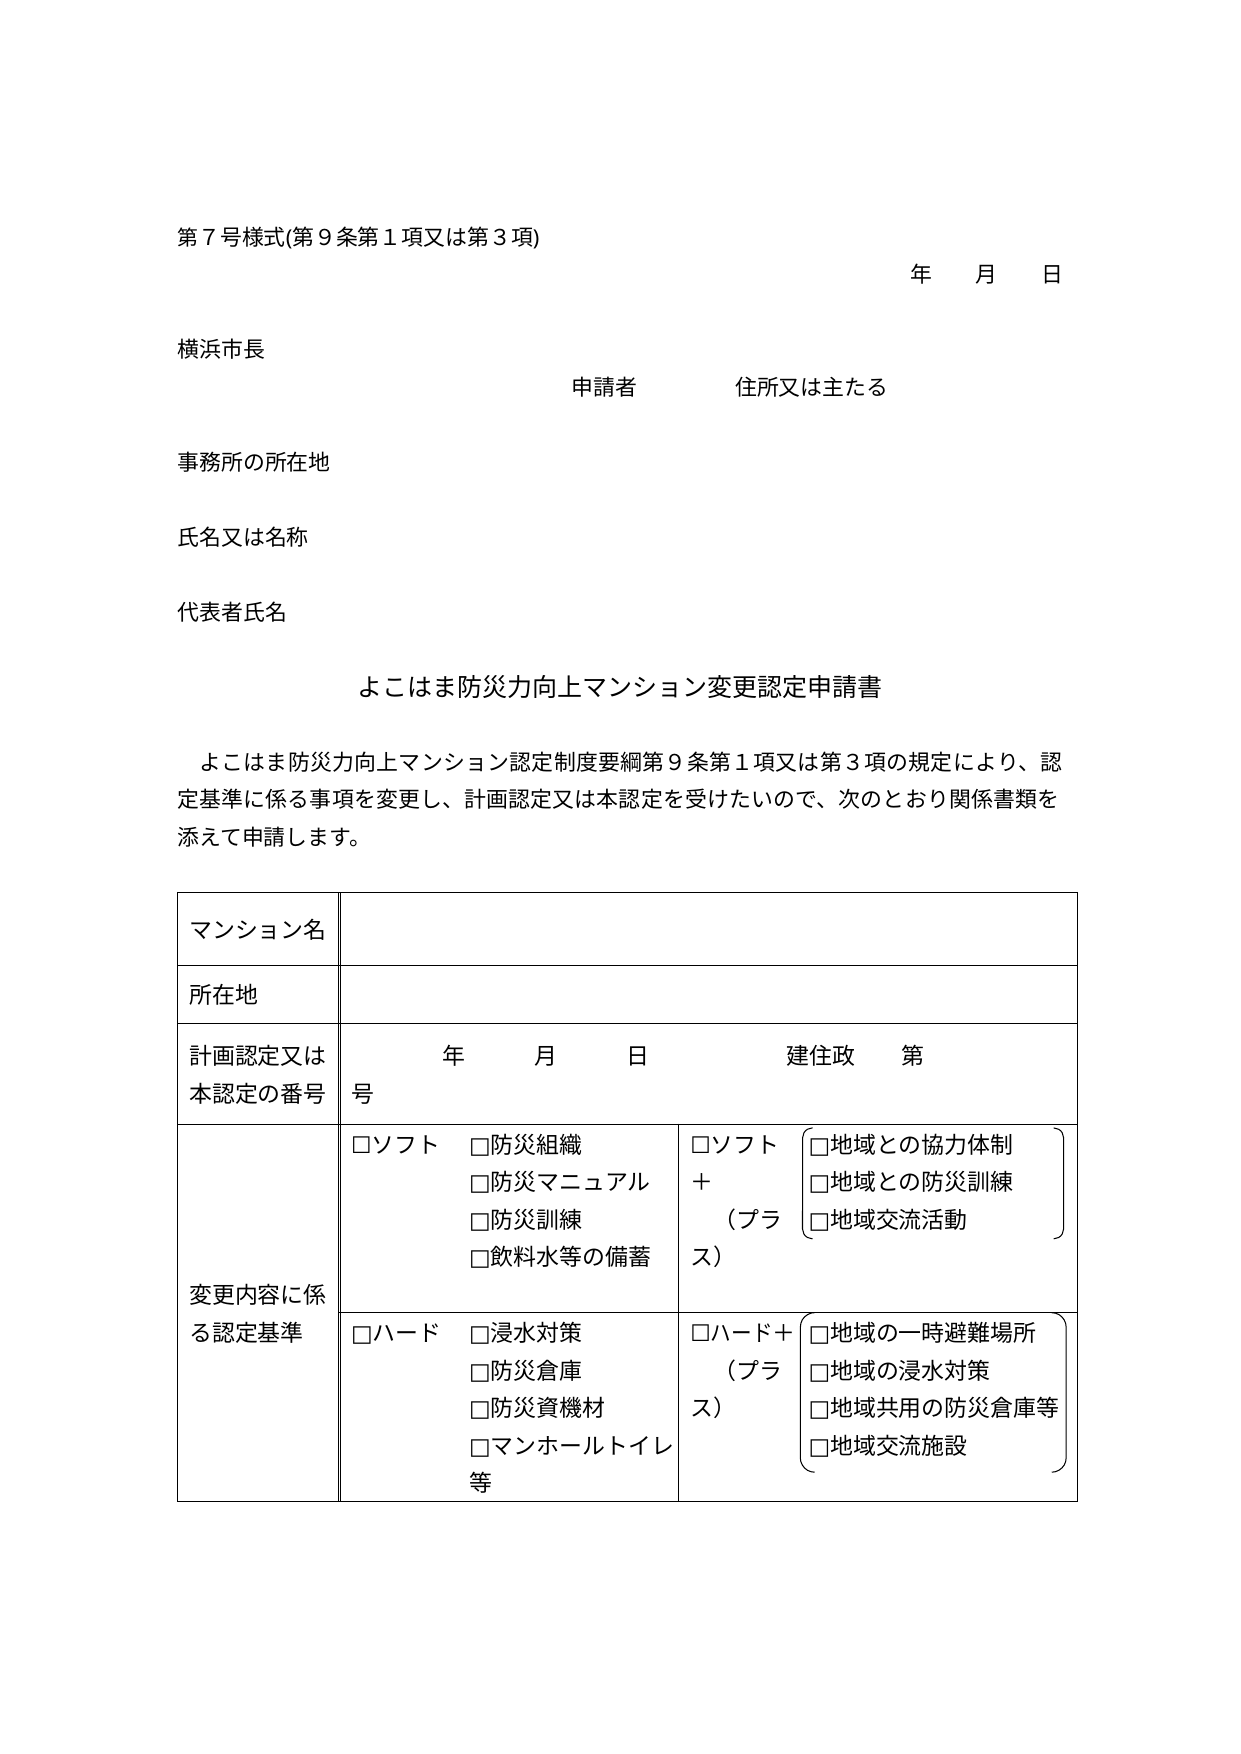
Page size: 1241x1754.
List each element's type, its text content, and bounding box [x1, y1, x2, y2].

table_cell 年 月 日 建住政 第 号 [341, 1024, 1077, 1123]
text 代表者氏名 [177, 554, 976, 629]
table_cell □地域の一時避難場所 □地域の浸水対策 □地域共用の防災倉庫等 □地域交流施設 [797, 1313, 1077, 1501]
text 第７号様式(第９条第１項又は第３項) [177, 217, 1063, 254]
table_cell ☐ソフト [341, 1125, 458, 1312]
text 氏名又は名称 [177, 479, 976, 554]
text よこはま防災力向上マンション変更認定申請書 [177, 667, 1063, 704]
table_cell □ハード [341, 1313, 458, 1501]
text 年 月 日 [177, 254, 1063, 292]
table_cell □浸水対策 □防災倉庫 □防災資機材 □マンホールトイレ等 [458, 1313, 678, 1501]
table_header マンション名 [178, 893, 338, 964]
table_cell [341, 966, 1077, 1023]
text よこはま防災力向上マンション認定制度要綱第９条第１項又は第３項の規定により、認定基準に係る事項を変更し、計画認定又は本認定を受けたいので、次のとおり関係書類を添えて申請します。 [177, 742, 1063, 854]
table_cell 所在地 [178, 966, 338, 1023]
table_cell ☐ソフト＋ （プラス） [679, 1125, 797, 1312]
text 申請者 住所又は主たる [177, 367, 1063, 404]
table_cell 計画認定又は本認定の番号 [178, 1024, 338, 1123]
table_header [341, 893, 1077, 964]
table_cell 変更内容に係る認定基準 [178, 1125, 338, 1501]
table_cell ☐ハード＋ （プラス） [679, 1313, 797, 1501]
text 横浜市長 [177, 329, 1063, 367]
table_cell □防災組織 □防災マニュアル □防災訓練 □飲料水等の備蓄 [458, 1125, 678, 1312]
table_cell □地域との協力体制 □地域との防災訓練 □地域交流活動 [797, 1125, 1077, 1312]
text 事務所の所在地 [177, 404, 976, 479]
